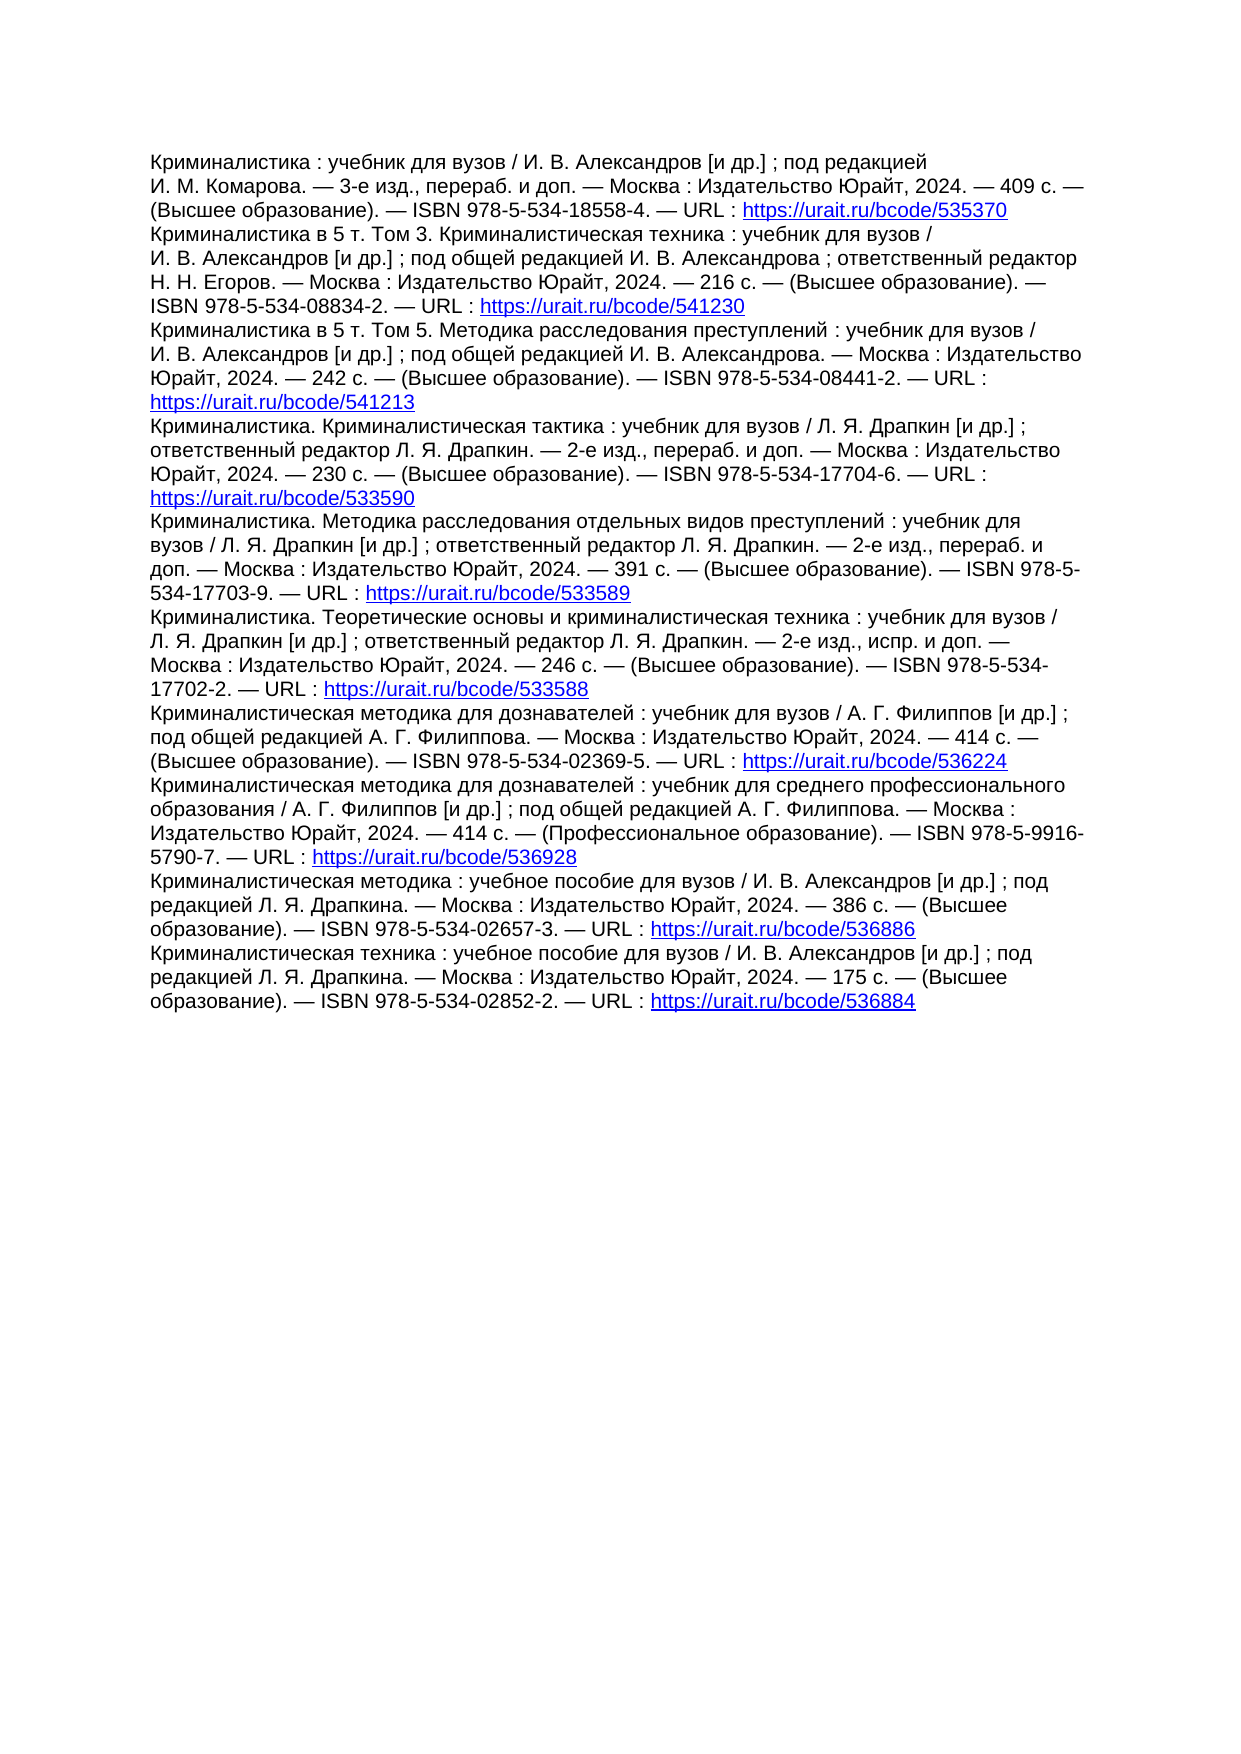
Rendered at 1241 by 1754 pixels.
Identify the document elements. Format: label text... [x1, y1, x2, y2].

text Криминалистическая методика : учебное пособие для вузов / И. В. Александров [и др.] ; под редакцией Л. Я. Драпкина. — Москва : Издательство Юрайт, 2024. — 386 с. — (Высшее образование). — ISBN 978-5-534-02657-3. — URL : https://urait.ru/bcode/536886 [150, 869, 1090, 941]
text Криминалистика в 5 т. Том 5. Методика расследования преступлений : учебник для вузов / И. В. Александров [и др.] ; под общей редакцией И. В. Александрова. — Москва : Издательство Юрайт, 2024. — 242 с. — (Высшее образование). — ISBN 978-5-534-08441-2. — URL : https://urait.ru/bcode/541213 [150, 318, 1090, 413]
text Криминалистическая методика для дознавателей : учебник для среднего профессионального образования / А. Г. Филиппов [и др.] ; под общей редакцией А. Г. Филиппова. — Москва : Издательство Юрайт, 2024. — 414 с. — (Профессиональное образование). — ISBN 978-5-9916-5790-7. — URL : https://urait.ru/bcode/536928 [150, 773, 1090, 869]
text Криминалистическая техника : учебное пособие для вузов / И. В. Александров [и др.] ; под редакцией Л. Я. Драпкина. — Москва : Издательство Юрайт, 2024. — 175 с. — (Высшее образование). — ISBN 978-5-534-02852-2. — URL : https://urait.ru/bcode/536884 [150, 941, 1090, 1012]
text Криминалистика в 5 т. Том 3. Криминалистическая техника : учебник для вузов / И. В. Александров [и др.] ; под общей редакцией И. В. Александрова ; ответственный редактор Н. Н. Егоров. — Москва : Издательство Юрайт, 2024. — 216 с. — (Высшее образование). — ISBN 978-5-534-08834-2. — URL : https://urait.ru/bcode/541230 [150, 222, 1090, 318]
text Криминалистика : учебник для вузов / И. В. Александров [и др.] ; под редакцией И. М. Комарова. — 3-е изд., перераб. и доп. — Москва : Издательство Юрайт, 2024. — 409 с. — (Высшее образование). — ISBN 978-5-534-18558-4. — URL : https://urait.ru/bcode/535370 [150, 150, 1090, 222]
text Криминалистика. Методика расследования отдельных видов преступлений : учебник для вузов / Л. Я. Драпкин [и др.] ; ответственный редактор Л. Я. Драпкин. — 2-е изд., перераб. и доп. — Москва : Издательство Юрайт, 2024. — 391 с. — (Высшее образование). — ISBN 978-5-534-17703-9. — URL : https://urait.ru/bcode/533589 [150, 509, 1090, 605]
text Криминалистика. Теоретические основы и криминалистическая техника : учебник для вузов / Л. Я. Драпкин [и др.] ; ответственный редактор Л. Я. Драпкин. — 2-е изд., испр. и доп. — Москва : Издательство Юрайт, 2024. — 246 с. — (Высшее образование). — ISBN 978-5-534-17702-2. — URL : https://urait.ru/bcode/533588 [150, 605, 1090, 701]
text Криминалистика. Криминалистическая тактика : учебник для вузов / Л. Я. Драпкин [и др.] ; ответственный редактор Л. Я. Драпкин. — 2-е изд., перераб. и доп. — Москва : Издательство Юрайт, 2024. — 230 с. — (Высшее образование). — ISBN 978-5-534-17704-6. — URL : https://urait.ru/bcode/533590 [150, 413, 1090, 509]
text Криминалистическая методика для дознавателей : учебник для вузов / А. Г. Филиппов [и др.] ; под общей редакцией А. Г. Филиппова. — Москва : Издательство Юрайт, 2024. — 414 с. — (Высшее образование). — ISBN 978-5-534-02369-5. — URL : https://urait.ru/bcode/536224 [150, 701, 1090, 773]
